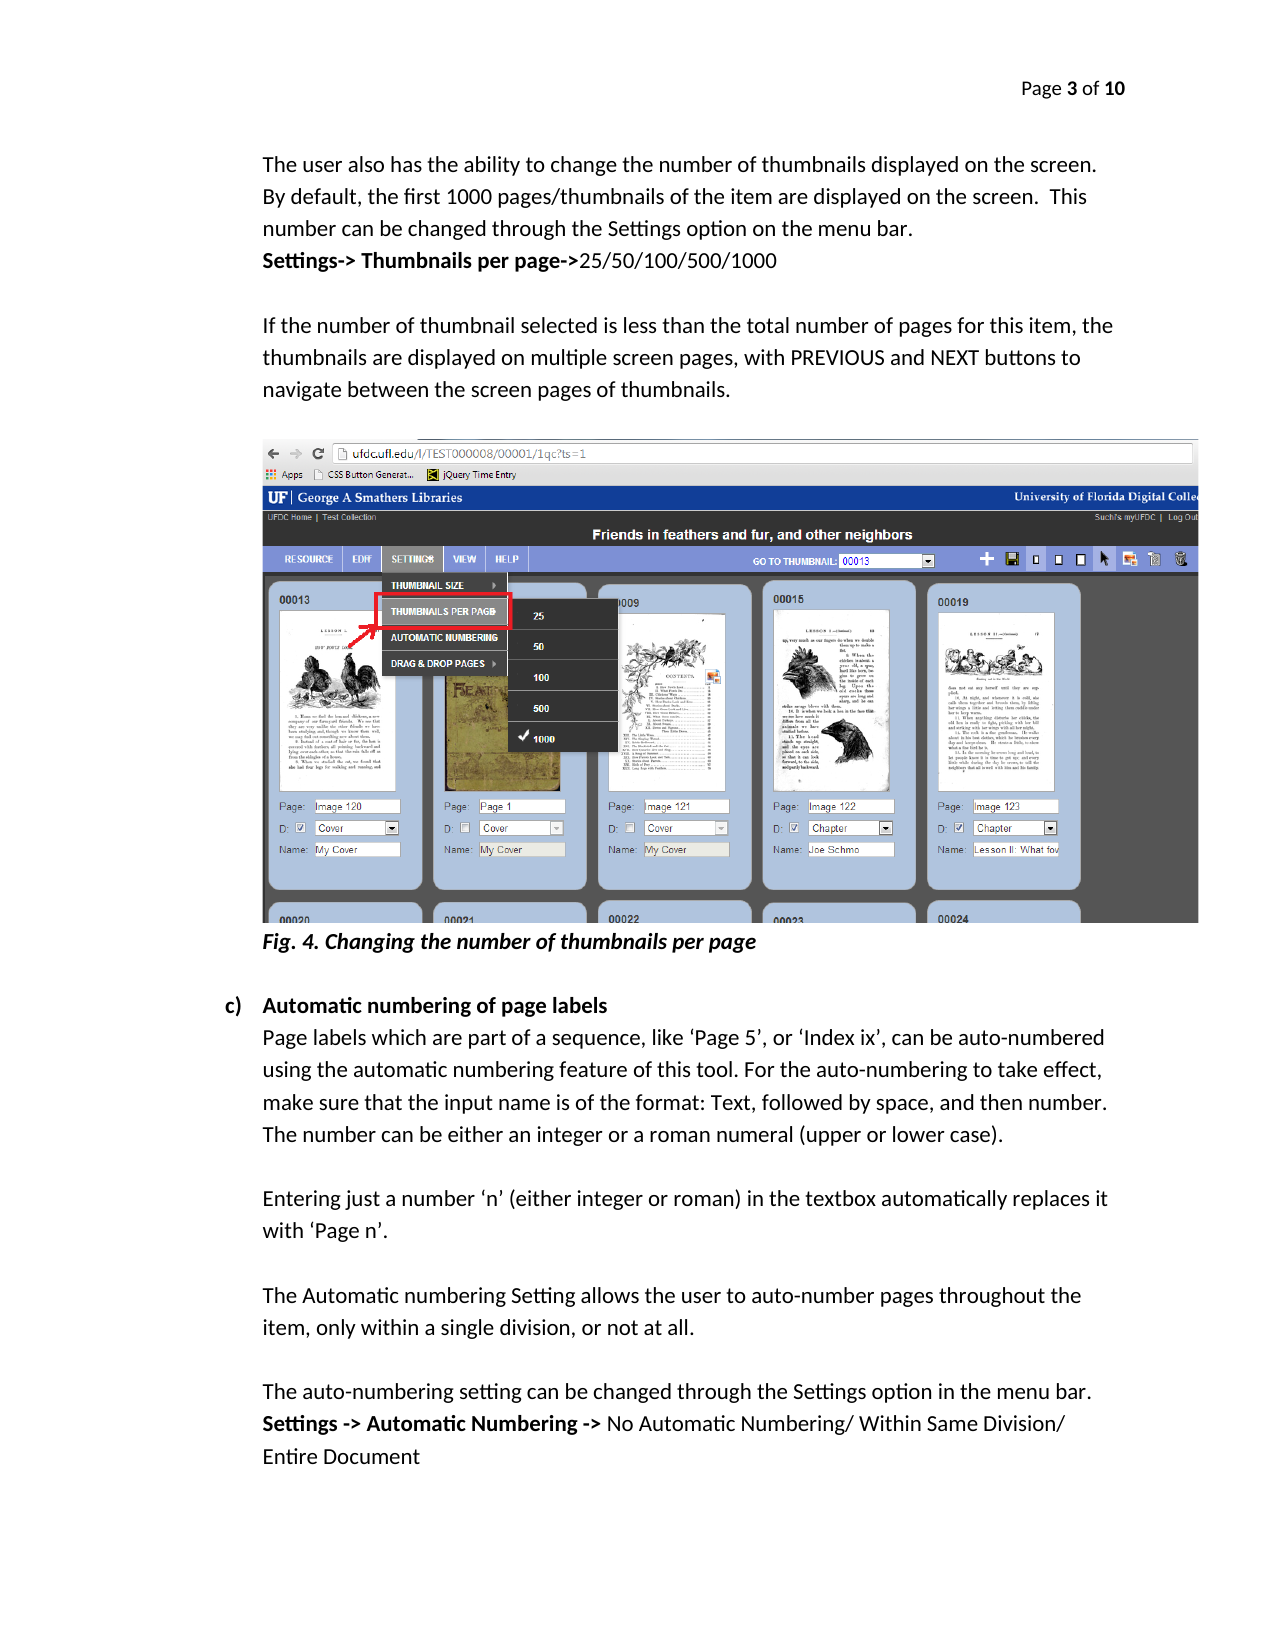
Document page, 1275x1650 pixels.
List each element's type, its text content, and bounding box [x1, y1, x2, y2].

list The auto-numbering setting can be changed through the Settings option in the menu bar. [262, 1377, 1125, 1405]
list Settings-> Thumbnails per page->25/50/100/500/1000 [262, 247, 1125, 274]
list Automatic numbering of page labels [225, 991, 1125, 1019]
list The Automatic numbering Setting allows the user to auto-number pages throughout the item, only within a single division, or not at all. [262, 1281, 1125, 1341]
list The user also has the ability to change the number of thumbnails displayed on the screen. By default, the first 1000 pages/thumbnails of the item are displayed on the screen. This number can be changed through the Settings option on the menu bar. [262, 150, 1125, 242]
list Fig. 4. Changing the number of thumbnails per page [262, 927, 1125, 955]
list If the number of thumbnail selected is less than the total number of pages for this item, the thumbnails are displayed on multiple screen pages, with PREVIOUS and NEXT buttons to navigate between the screen pages of thumbnails. [262, 311, 1125, 403]
picture [262, 439, 1199, 923]
list Page labels which are part of a sequence, like ‘Page 5’, or ‘Index ix’, can be auto-numbered using the automatic numbering feature of this tool. For the auto-numbering to take effect, make sure that the input name is of the format: Text, followed by space, and then number. The number can be either an integer or a roman numeral (upper or lower case). [262, 1023, 1125, 1148]
list Settings -> Automatic Numbering -> No Automatic Numbering/ Within Same Division/ Entire Document [262, 1409, 1125, 1470]
list Entering just a number ‘n’ (either integer or roman) in the textbox automatically replaces it with ‘Page n’. [262, 1184, 1125, 1244]
